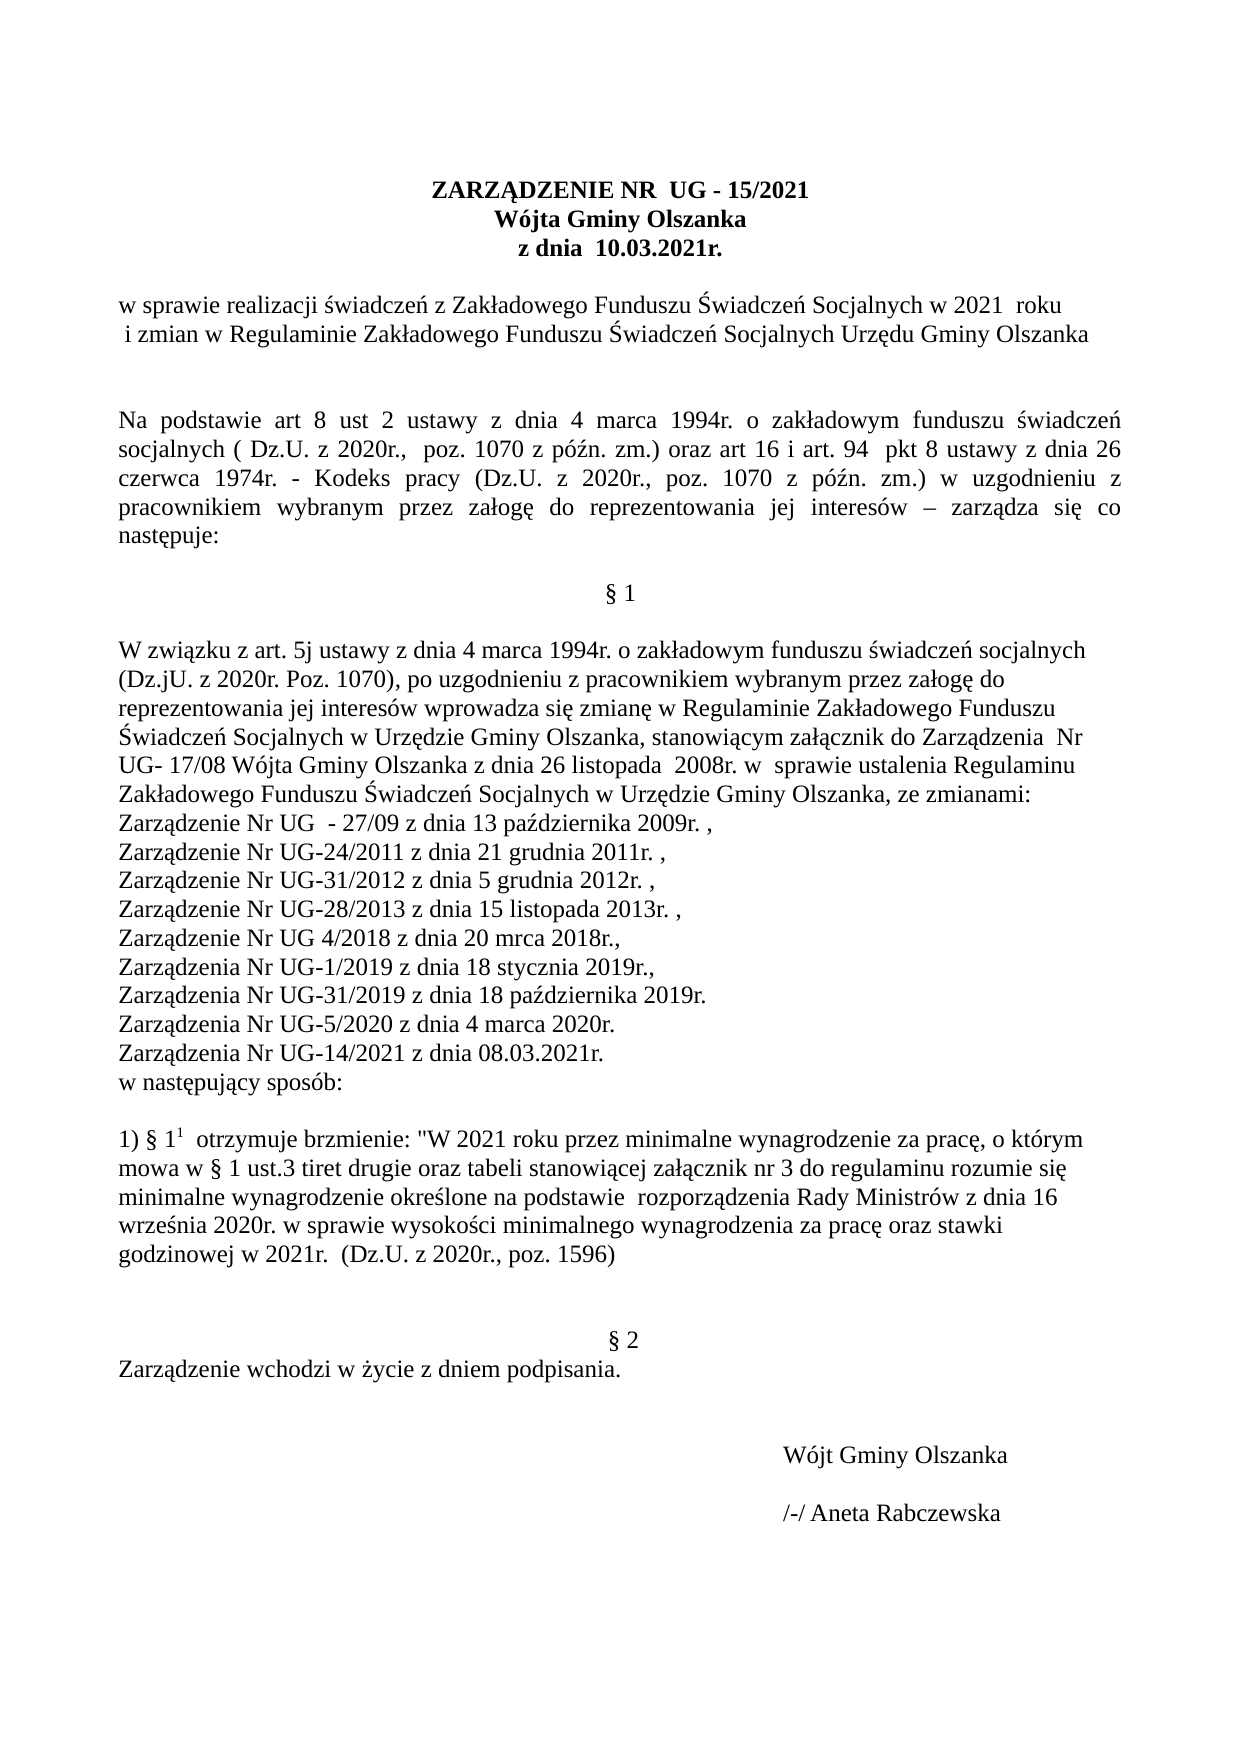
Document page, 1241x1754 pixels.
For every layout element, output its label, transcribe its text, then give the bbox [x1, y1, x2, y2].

text Zarządzenia Nr UG-14/2021 z dnia 08.03.2021r. [118, 1038, 1122, 1067]
text Zarządzenia Nr UG-31/2019 z dnia 18 października 2019r. [118, 981, 1122, 1009]
text Zarządzenie Nr UG-24/2011 z dnia 21 grudnia 2011r. , [118, 837, 1122, 866]
text § 1 [118, 578, 1122, 607]
text W związku z art. 5j ustawy z dnia 4 marca 1994r. o zakładowym funduszu świadczeń socjalnych (Dz.jU. z 2020r. Poz. 1070), po uzgodnieniu z pracownikiem wybranym przez załogę do reprezentowania jej interesów wprowadza się zmianę w Regulaminie Zakładowego Funduszu Świadczeń Socjalnych w Urzędzie Gminy Olszanka, stanowiącym załącznik do Zarządzenia Nr UG- 17/08 Wójta Gminy Olszanka z dnia 26 listopada 2008r. w sprawie ustalenia Regulaminu Zakładowego Funduszu Świadczeń Socjalnych w Urzędzie Gminy Olszanka, ze zmianami: [118, 636, 1122, 808]
text Zarządzenie Nr UG - 27/09 z dnia 13 października 2009r. , [118, 808, 1122, 837]
text i zmian w Regulaminie Zakładowego Funduszu Świadczeń Socjalnych Urzędu Gminy Olszanka [118, 319, 1122, 348]
text § 2 [118, 1326, 1122, 1354]
text /-/ Aneta Rabczewska [118, 1498, 1122, 1527]
text Wójta Gminy Olszanka [118, 204, 1122, 233]
text 1) § 11 otrzymuje brzmienie: "W 2021 roku przez minimalne wynagrodzenie za pracę, o którym mowa w § 1 ust.3 tiret drugie oraz tabeli stanowiącej załącznik nr 3 do regulaminu rozumie się minimalne wynagrodzenie określone na podstawie rozporządzenia Rady Ministrów z dnia 16 września 2020r. w sprawie wysokości minimalnego wynagrodzenia za pracę oraz stawki godzinowej w 2021r. (Dz.U. z 2020r., poz. 1596) [118, 1124, 1122, 1268]
text Na podstawie art 8 ust 2 ustawy z dnia 4 marca 1994r. o zakładowym funduszu świadczeń socjalnych ( Dz.U. z 2020r., poz. 1070 z późn. zm.) oraz art 16 i art. 94 pkt 8 ustawy z dnia 26 czerwca 1974r. - Kodeks pracy (Dz.U. z 2020r., poz. 1070 z późn. zm.) w uzgodnieniu z pracownikiem wybranym przez załogę do reprezentowania jej interesów – zarządza się co następuje: [118, 406, 1122, 549]
text Zarządzenia Nr UG-1/2019 z dnia 18 stycznia 2019r., [118, 952, 1122, 981]
text w następujący sposób: [118, 1067, 1122, 1096]
text z dnia 10.03.2021r. [118, 233, 1122, 262]
text ZARZĄDZENIE NR UG - 15/2021 [118, 176, 1122, 204]
text Zarządzenie Nr UG 4/2018 z dnia 20 mrca 2018r., [118, 923, 1122, 952]
text Wójt Gminy Olszanka [118, 1441, 1122, 1469]
text Zarządzenia Nr UG-5/2020 z dnia 4 marca 2020r. [118, 1009, 1122, 1038]
text Zarządzenie Nr UG-31/2012 z dnia 5 grudnia 2012r. , [118, 866, 1122, 894]
text w sprawie realizacji świadczeń z Zakładowego Funduszu Świadczeń Socjalnych w 2021 roku [118, 291, 1122, 319]
text Zarządzenie Nr UG-28/2013 z dnia 15 listopada 2013r. , [118, 894, 1122, 923]
text Zarządzenie wchodzi w życie z dniem podpisania. [118, 1354, 1122, 1383]
